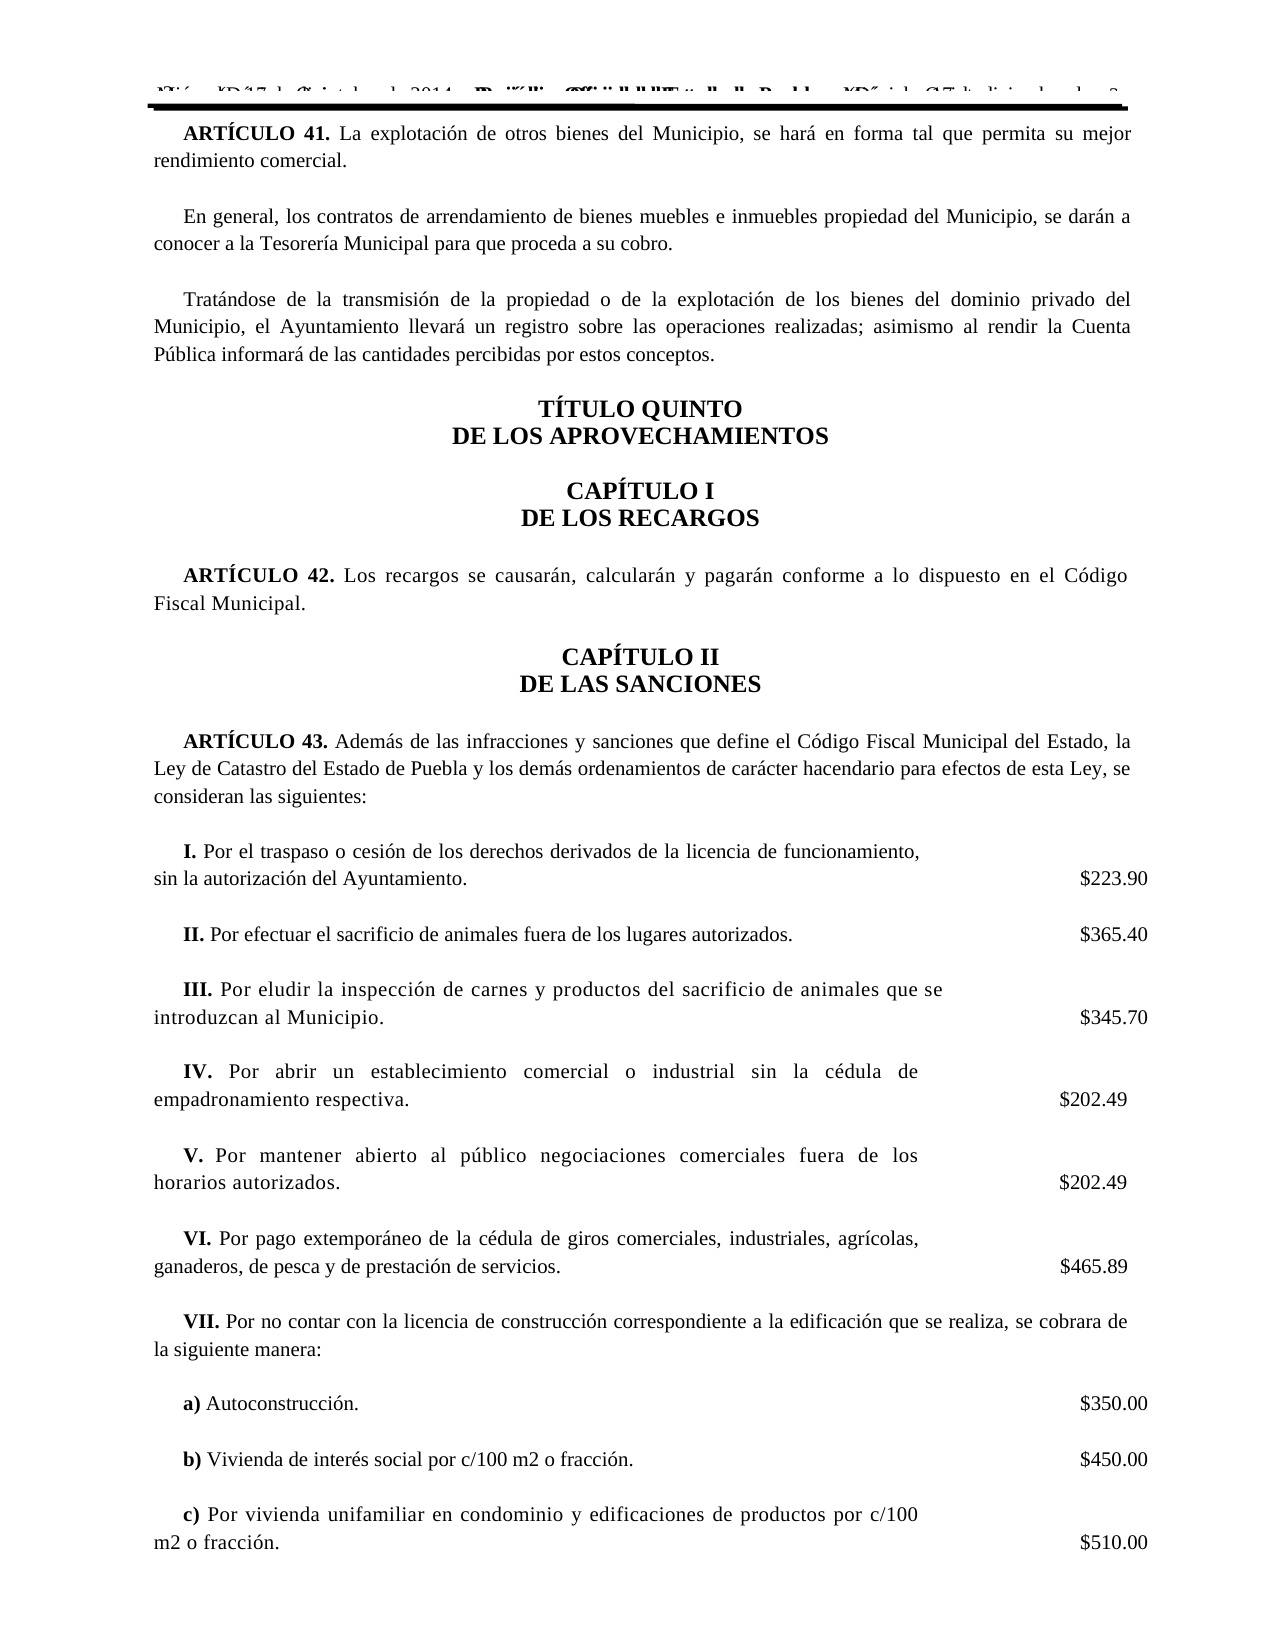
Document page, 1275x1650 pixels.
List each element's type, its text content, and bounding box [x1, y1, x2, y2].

table_cell c) Por vivienda unifamiliar en condominio y edificaciones de productos por c/100 m2 o fracción. [149, 1488, 1009, 1564]
text DE LOS RECARGOS [517, 505, 764, 532]
text ARTÍCULO 42. Los recargos se causarán, calcularán y pagarán conforme a lo dispuesto en el Código [183, 563, 1144, 587]
text ARTÍCULO 43. Además de las infracciones y sanciones que define el Código Fiscal Municipal del Estado, la Ley de Catastro del Estado de Puebla y los demás ordenamientos de carácter hacendario para efectos de esta Ley, se consideran las siguientes: [153, 728, 1131, 808]
table_cell III. Por eludir la inspección de carnes y productos del sacrificio de animales que se introduzcan al Municipio. [149, 963, 1009, 1039]
text VI. Por pago extemporáneo de la cédula de giros comerciales, industriales, agrícolas, [183, 1226, 1144, 1250]
table_header sin la autorización del Ayuntamiento. [149, 862, 1009, 907]
table_cell $450.00 [1010, 1432, 1156, 1487]
text TÍTULO QUINTO [534, 394, 747, 422]
text DE LAS SANCIONES [516, 671, 765, 698]
table_cell $365.40 [1010, 907, 1156, 962]
text IV. Por abrir un establecimiento comercial o industrial sin la cédula de [183, 1059, 1144, 1083]
table_header $350.00 [1010, 1384, 1156, 1432]
text ganaderos, de pesca y de prestación de servicios. $465.89 [153, 1253, 1144, 1278]
text horarios autorizados. $202.49 [153, 1170, 1144, 1194]
table_cell II. Por efectuar el sacrificio de animales fuera de los lugares autorizados. [149, 907, 1009, 962]
text VII. Por no contar con la licencia de construcción correspondiente a la edificación que se realiza, se cobrara de la siguiente manera: [153, 1309, 1131, 1361]
text I. Por el traspaso o cesión de los derechos derivados de la licencia de funcionamiento, [183, 839, 1144, 862]
text CAPÍTULO I [562, 476, 718, 505]
table_cell $510.00 [1010, 1488, 1156, 1564]
text Tratándose de la transmisión de la propiedad o de la explotación de los bienes del dominio privado del Municipio, el Ayuntamiento llevará un registro sobre las operaciones realizadas; asimismo al rendir la Cuenta Pública informará de las cantidades percibidas por estos conceptos. [153, 287, 1131, 366]
text empadronamiento respectiva. $202.49 [153, 1087, 1144, 1111]
text ARTÍCULO 41. La explotación de otros bienes del Municipio, se hará en forma tal que permita su mejor rendimiento comercial. [153, 121, 1131, 172]
text Fiscal Municipal. [153, 590, 1144, 614]
text En general, los contratos de arrendamiento de bienes muebles e inmuebles propiedad del Municipio, se darán a conocer a la Tesorería Municipal para que proceda a su cobro. [153, 204, 1131, 255]
text CAPÍTULO II [557, 642, 723, 671]
table_header $223.90 [1010, 862, 1156, 907]
table_cell b) Vivienda de interés social por c/100 m2 o fracción. [149, 1432, 1009, 1487]
text DE LOS APROVECHAMIENTOS [448, 422, 832, 449]
text V. Por mantener abierto al público negociaciones comerciales fuera de los [183, 1142, 1144, 1167]
table_cell $345.70 [1010, 963, 1156, 1039]
table_header a) Autoconstrucción. [149, 1384, 1009, 1432]
